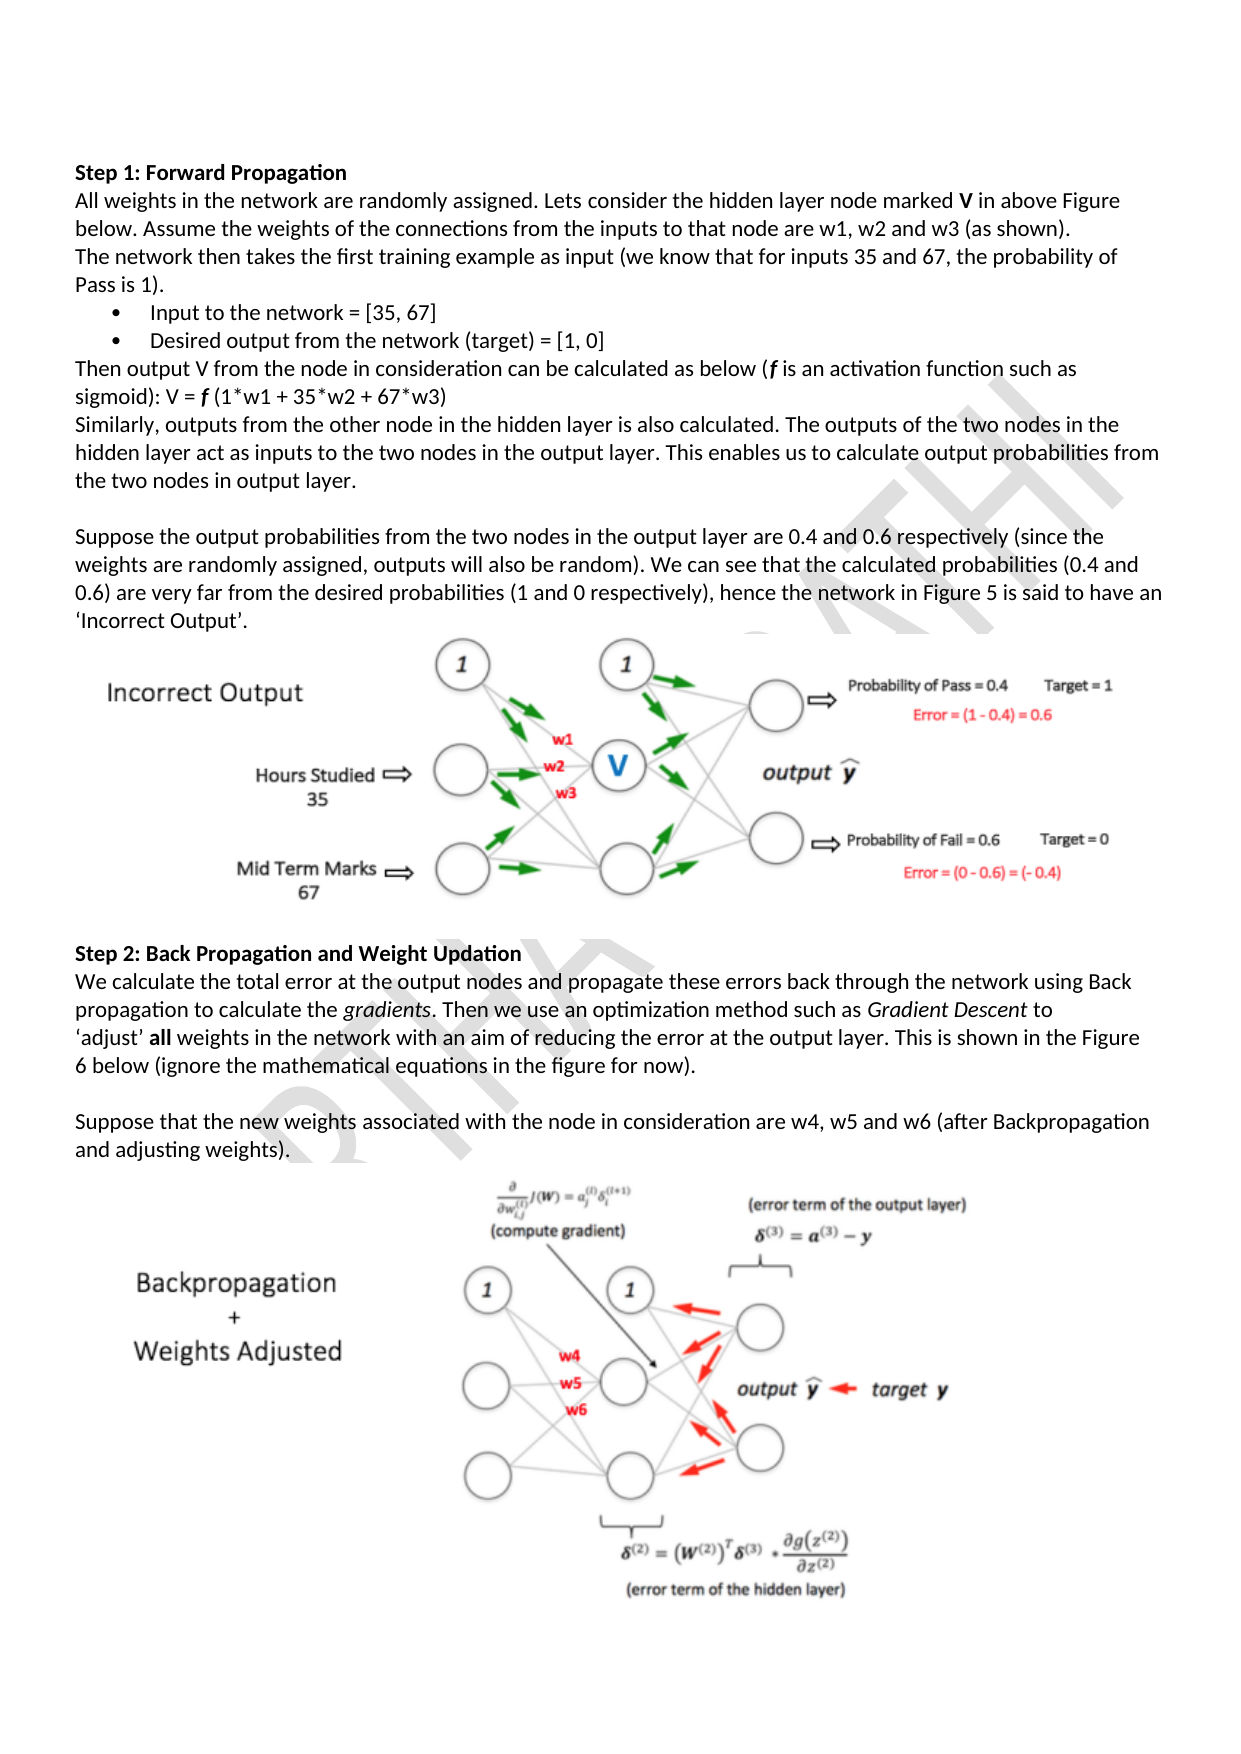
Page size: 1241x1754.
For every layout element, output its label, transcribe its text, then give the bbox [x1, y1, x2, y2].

text The network then takes the first training example as input (we know that for inputs 35 and 67, the probability of Pass is 1). [75, 242, 1165, 298]
text All weights in the network are randomly assigned. Lets consider the hidden layer node marked V in above Figure below. Assume the weights of the connections from the inputs to that node are w1, w2 and w3 (as shown). [75, 186, 1165, 242]
picture [75, 634, 1163, 939]
picture [75, 1163, 1166, 1620]
text Similarly, outputs from the other node in the hidden layer is also calculated. The outputs of the two nodes in the hidden layer act as inputs to the two nodes in the output layer. This enables us to calculate output probabilities from the two nodes in output layer. [75, 410, 1165, 494]
text Step 2: Back Propagation and Weight Updation [75, 939, 1165, 967]
text Suppose that the new weights associated with the node in consideration are w4, w5 and w6 (after Backpropagation and adjusting weights). [75, 1107, 1165, 1163]
text Suppose the output probabilities from the two nodes in the output layer are 0.4 and 0.6 respectively (since the weights are randomly assigned, outputs will also be random). We can see that the calculated probabilities (0.4 and 0.6) are very far from the desired probabilities (1 and 0 respectively), hence the network in Figure 5 is said to have an ‘Incorrect Output’. [75, 522, 1165, 634]
list Input to the network = [35, 67] [112, 298, 1165, 326]
text We calculate the total error at the output nodes and propagate these errors back through the network using Back propagation to calculate the gradients. Then we use an optimization method such as Gradient Descent to ‘adjust’ all weights in the network with an aim of reducing the error at the output layer. This is shown in the Figure 6 below (ignore the mathematical equations in the figure for now). [75, 967, 1165, 1079]
text Then output V from the node in consideration can be calculated as below (f is an activation function such as sigmoid): V = f (1*w1 + 35*w2 + 67*w3) [75, 354, 1165, 410]
list Desired output from the network (target) = [1, 0] [112, 326, 1165, 354]
text Step 1: Forward Propagation [75, 158, 1165, 186]
